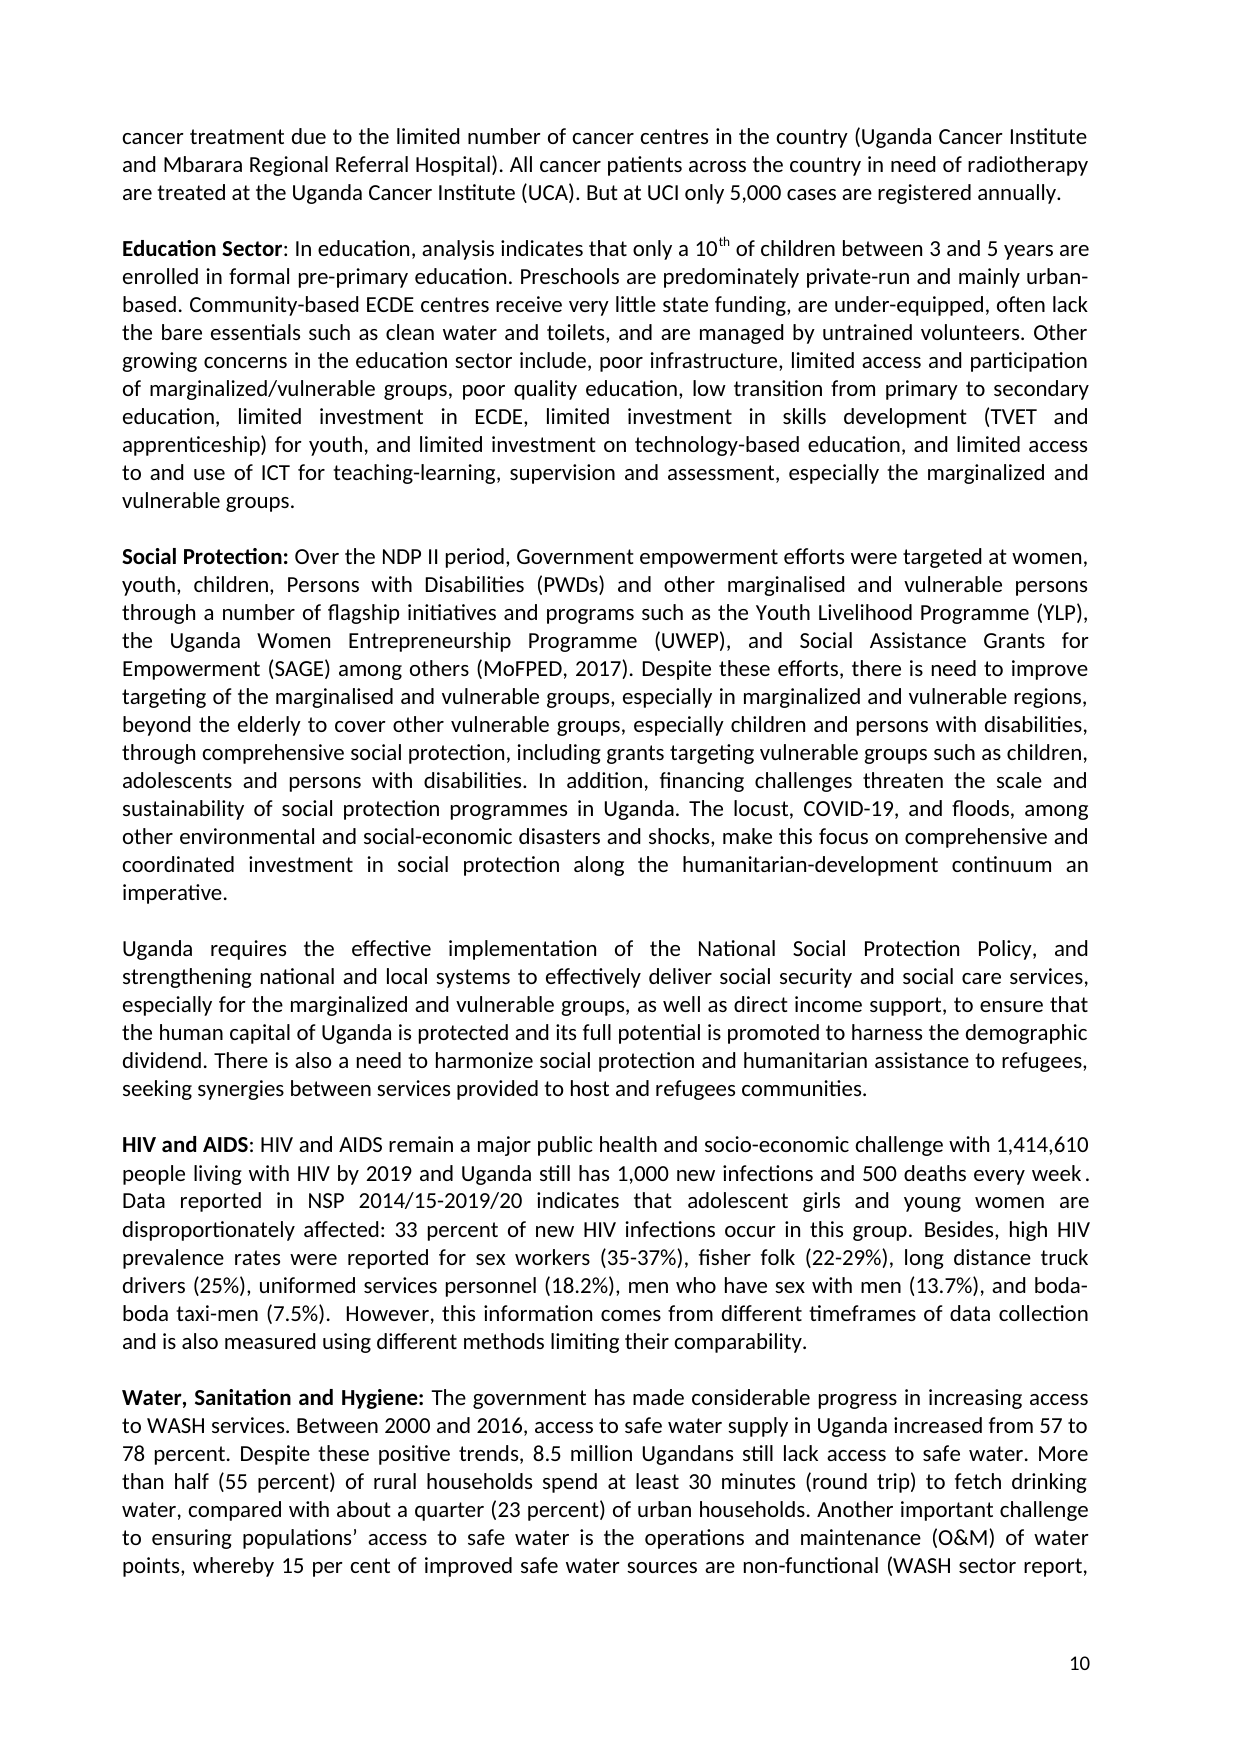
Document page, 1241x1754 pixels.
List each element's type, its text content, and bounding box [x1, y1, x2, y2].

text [122, 122, 1090, 206]
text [122, 1383, 1090, 1579]
text HIV and AIDS: HIV and AIDS remain a major public health and socio-economic challenge with 1,414,610 people living with HIV by 2019 and Uganda still has 1,000 new infections and 500 deaths every week. Data reported in NSP 2014/15-2019/20 indicates that adolescent girls and young women are disproportionately affected: 33 percent of new HIV infections occur in this group. Besides, high HIV prevalence rates were reported for sex workers (35-37%), fisher folk (22-29%), long distance truck drivers (25%), uniformed services personnel (18.2%), men who have sex with men (13.7%), and boda-boda taxi-men (7.5%). However, this information comes from different timeframes of data collection and is also measured using different methods limiting their comparability. [122, 1131, 1090, 1355]
text Education Sector: In education, analysis indicates that only a 10th of children between 3 and 5 years are enrolled in formal pre-primary education. Preschools are predominately private-run and mainly urban-based. Community-based ECDE centres receive very little state funding, are under-equipped, often lack the bare essentials such as clean water and toilets, and are managed by untrained volunteers. Other growing concerns in the education sector include, poor infrastructure, limited access and participation of marginalized/vulnerable groups, poor quality education, low transition from primary to secondary education, limited investment in ECDE, limited investment in skills development (TVET and apprenticeship) for youth, and limited investment on technology-based education, and limited access to and use of ICT for teaching-learning, supervision and assessment, especially the marginalized and vulnerable groups. [122, 290, 1090, 514]
text Uganda requires the effective implementation of the National Social Protection Policy, and strengthening national and local systems to effectively deliver social security and social care services, especially for the marginalized and vulnerable groups, as well as direct income support, to ensure that the human capital of Uganda is protected and its full potential is promoted to harness the demographic dividend. There is also a need to harmonize social protection and humanitarian assistance to refugees, seeking synergies between services provided to host and refugees communities. [122, 934, 1090, 1103]
text Social Protection: Over the NDP II period, Government empowerment efforts were targeted at women, youth, children, Persons with Disabilities (PWDs) and other marginalised and vulnerable persons through a number of flagship initiatives and programs such as the Youth Livelihood Programme (YLP), the Uganda Women Entrepreneurship Programme (UWEP), and Social Assistance Grants for Empowerment (SAGE) among others (MoFPED, 2017). Despite these efforts, there is need to improve targeting of the marginalised and vulnerable groups, especially in marginalized and vulnerable regions, beyond the elderly to cover other vulnerable groups, especially children and persons with disabilities, through comprehensive social protection, including grants targeting vulnerable groups such as children, adolescents and persons with disabilities. In addition, financing challenges threaten the scale and sustainability of social protection programmes in Uganda. The locust, COVID-19, and floods, among other environmental and social-economic disasters and shocks, make this focus on comprehensive and coordinated investment in social protection along the humanitarian-development continuum an imperative. [122, 542, 1090, 906]
